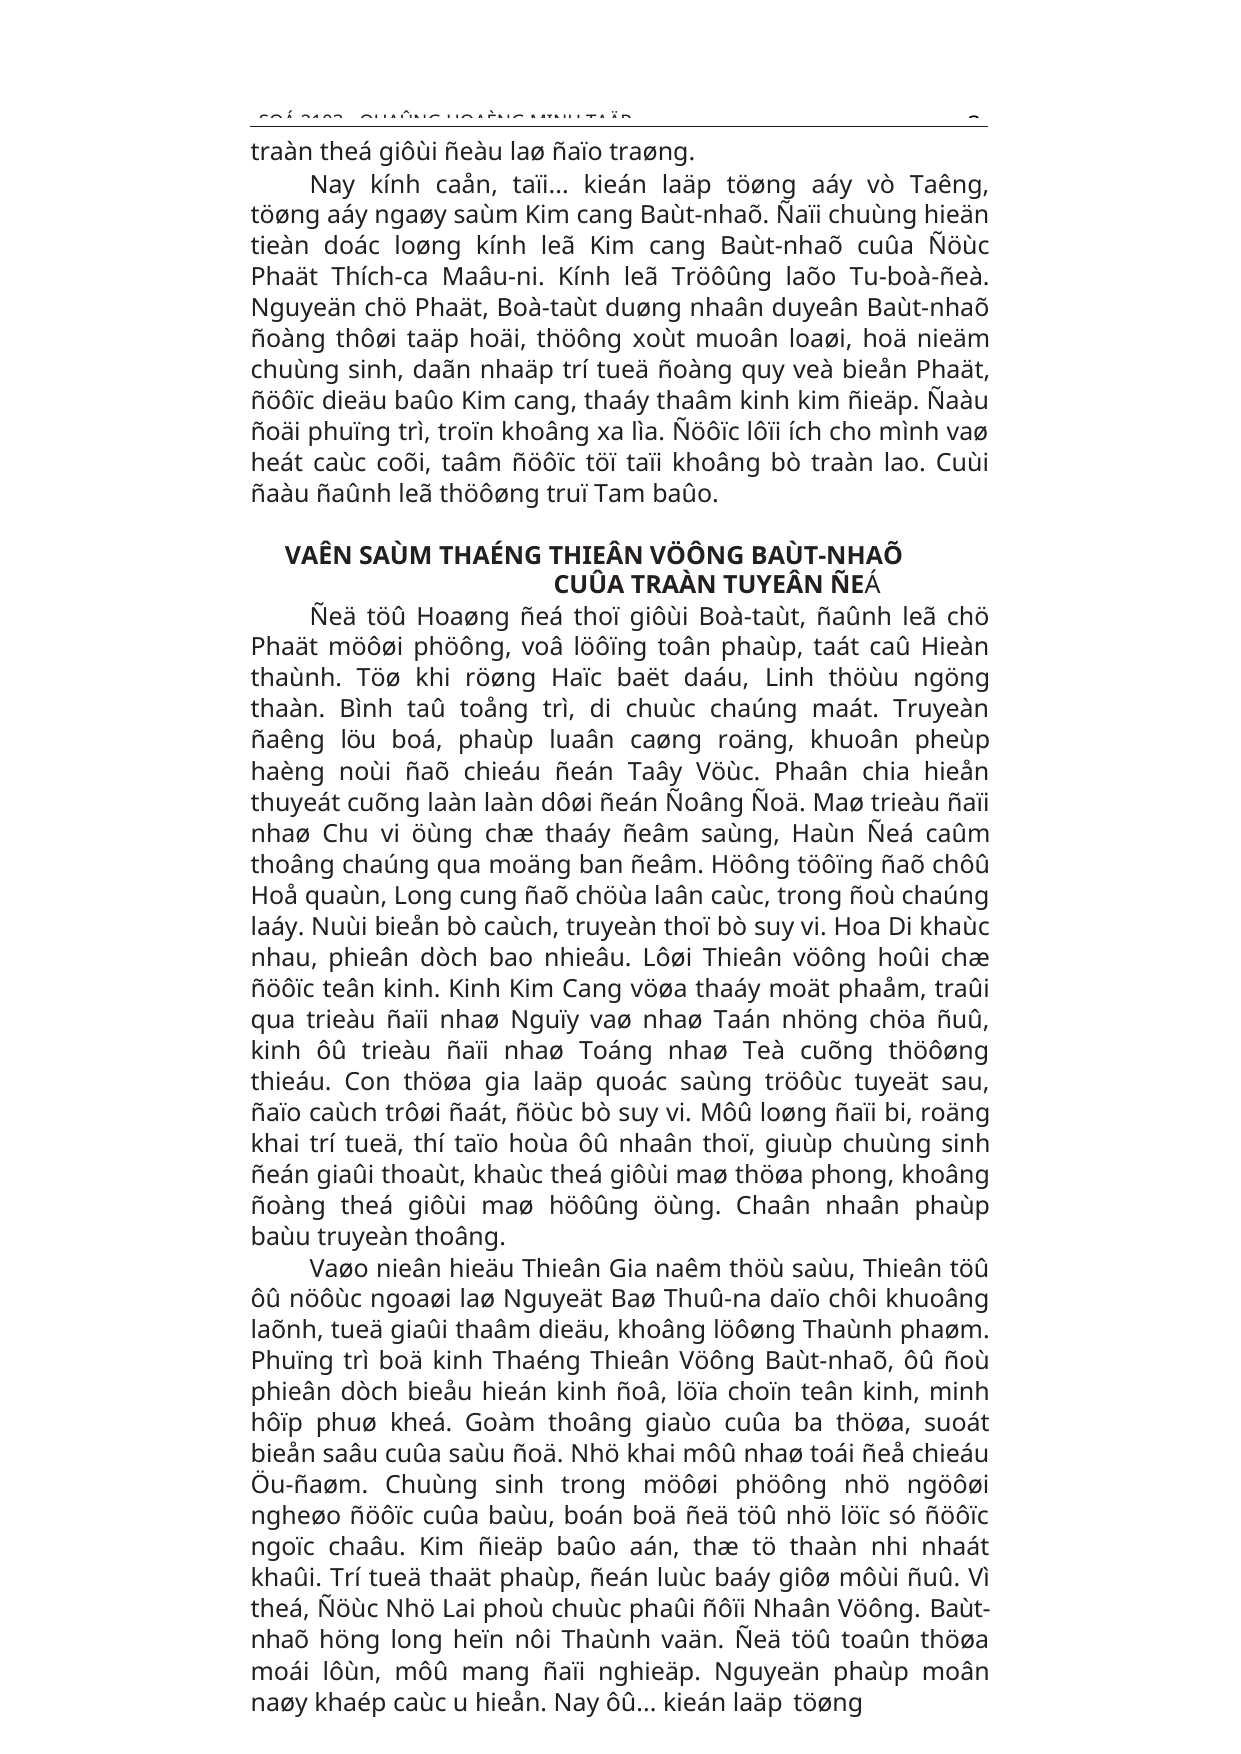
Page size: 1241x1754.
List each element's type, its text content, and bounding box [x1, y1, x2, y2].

text Vaøo nieân hieäu Thieân Gia naêm thöù saùu, Thieân töû ôû nöôùc ngoaøi laø Nguyeät Baø Thuû-na daïo chôi khuoâng laõnh, tueä giaûi thaâm dieäu, khoâng löôøng Thaùnh phaøm. Phuïng trì boä kinh Thaéng Thieân Vöông Baùt-nhaõ, ôû ñoù phieân dòch bieåu hieán kinh ñoâ, löïa choïn teân kinh, minh hôïp phuø kheá. Goàm thoâng giaùo cuûa ba thöøa, suoát bieån saâu cuûa saùu ñoä. Nhö khai môû nhaø toái ñeå chieáu Öu-ñaøm. Chuùng sinh trong möôøi phöông nhö ngöôøi ngheøo ñöôïc cuûa baùu, boán boä ñeä töû nhö löïc só ñöôïc ngoïc chaâu. Kim ñieäp baûo aán, thæ tö thaàn nhi nhaát khaûi. Trí tueä thaät phaùp, ñeán luùc baáy giôø môùi ñuû. Vì theá, Ñöùc Nhö Lai phoù chuùc phaûi ñôïi Nhaân Vöông. Baùt-nhaõ höng long heïn nôi Thaùnh vaän. Ñeä töû toaûn thöøa moái lôùn, môû mang ñaïi nghieäp. Nguyeän phaùp moân naøy khaép caùc u hieån. Nay ôû... kieán laäp töøng [250, 1253, 990, 1718]
text Ñeä töû Hoaøng ñeá thoï giôùi Boà-taùt, ñaûnh leã chö Phaät möôøi phöông, voâ löôïng toân phaùp, taát caû Hieàn thaùnh. Töø khi röøng Haïc baët daáu, Linh thöùu ngöng thaàn. Bình taû toång trì, di chuùc chaúng maát. Truyeàn ñaêng löu boá, phaùp luaân caøng roäng, khuoân pheùp haèng noùi ñaõ chieáu ñeán Taây Vöùc. Phaân chia hieån thuyeát cuõng laàn laàn dôøi ñeán Ñoâng Ñoä. Maø trieàu ñaïi nhaø Chu vi öùng chæ thaáy ñeâm saùng, Haùn Ñeá caûm thoâng chaúng qua moäng ban ñeâm. Höông töôïng ñaõ chôû Hoå quaùn, Long cung ñaõ chöùa laân caùc, trong ñoù chaúng laáy. Nuùi bieån bò caùch, truyeàn thoï bò suy vi. Hoa Di khaùc nhau, phieân dòch bao nhieâu. Lôøi Thieân vöông hoûi chæ ñöôïc teân kinh. Kinh Kim Cang vöøa thaáy moät phaåm, traûi qua trieàu ñaïi nhaø Nguïy vaø nhaø Taán nhöng chöa ñuû, kinh ôû trieàu ñaïi nhaø Toáng nhaø Teà cuõng thöôøng thieáu. Con thöøa gia laäp quoác saùng tröôùc tuyeät sau, ñaïo caùch trôøi ñaát, ñöùc bò suy vi. Môû loøng ñaïi bi, roäng khai trí tueä, thí taïo hoùa ôû nhaân thoï, giuùp chuùng sinh ñeán giaûi thoaùt, khaùc theá giôùi maø thöøa phong, khoâng ñoàng theá giôùi maø höôûng öùng. Chaân nhaân phaùp baùu truyeàn thoâng. [250, 601, 990, 1253]
text traàn theá giôùi ñeàu laø ñaïo traøng. [250, 134, 1092, 167]
text Nay kính caån, taïi... kieán laäp töøng aáy vò Taêng, töøng aáy ngaøy saùm Kim cang Baùt-nhaõ. Ñaïi chuùng hieän tieàn doác loøng kính leã Kim cang Baùt-nhaõ cuûa Ñöùc Phaät Thích-ca Maâu-ni. Kính leã Tröôûng laõo Tu-boà-ñeà. Nguyeän chö Phaät, Boà-taùt duøng nhaân duyeân Baùt-nhaõ ñoàng thôøi taäp hoäi, thöông xoùt muoân loaøi, hoä nieäm chuùng sinh, daãn nhaäp trí tueä ñoàng quy veà bieån Phaät, ñöôïc dieäu baûo Kim cang, thaáy thaâm kinh kim ñieäp. Ñaàu ñoäi phuïng trì, troïn khoâng xa lìa. Ñöôïc lôïi ích cho mình vaø heát caùc coõi, taâm ñöôïc töï taïi khoâng bò traàn lao. Cuùi ñaàu ñaûnh leã thöôøng truï Tam baûo. [250, 168, 990, 510]
subtitle VAÊN SAÙM THAÉNG THIEÂN VÖÔNG BAÙT-NHAÕ CUÛA TRAÀN TUYEÂN ÑEÁ [284, 540, 956, 601]
